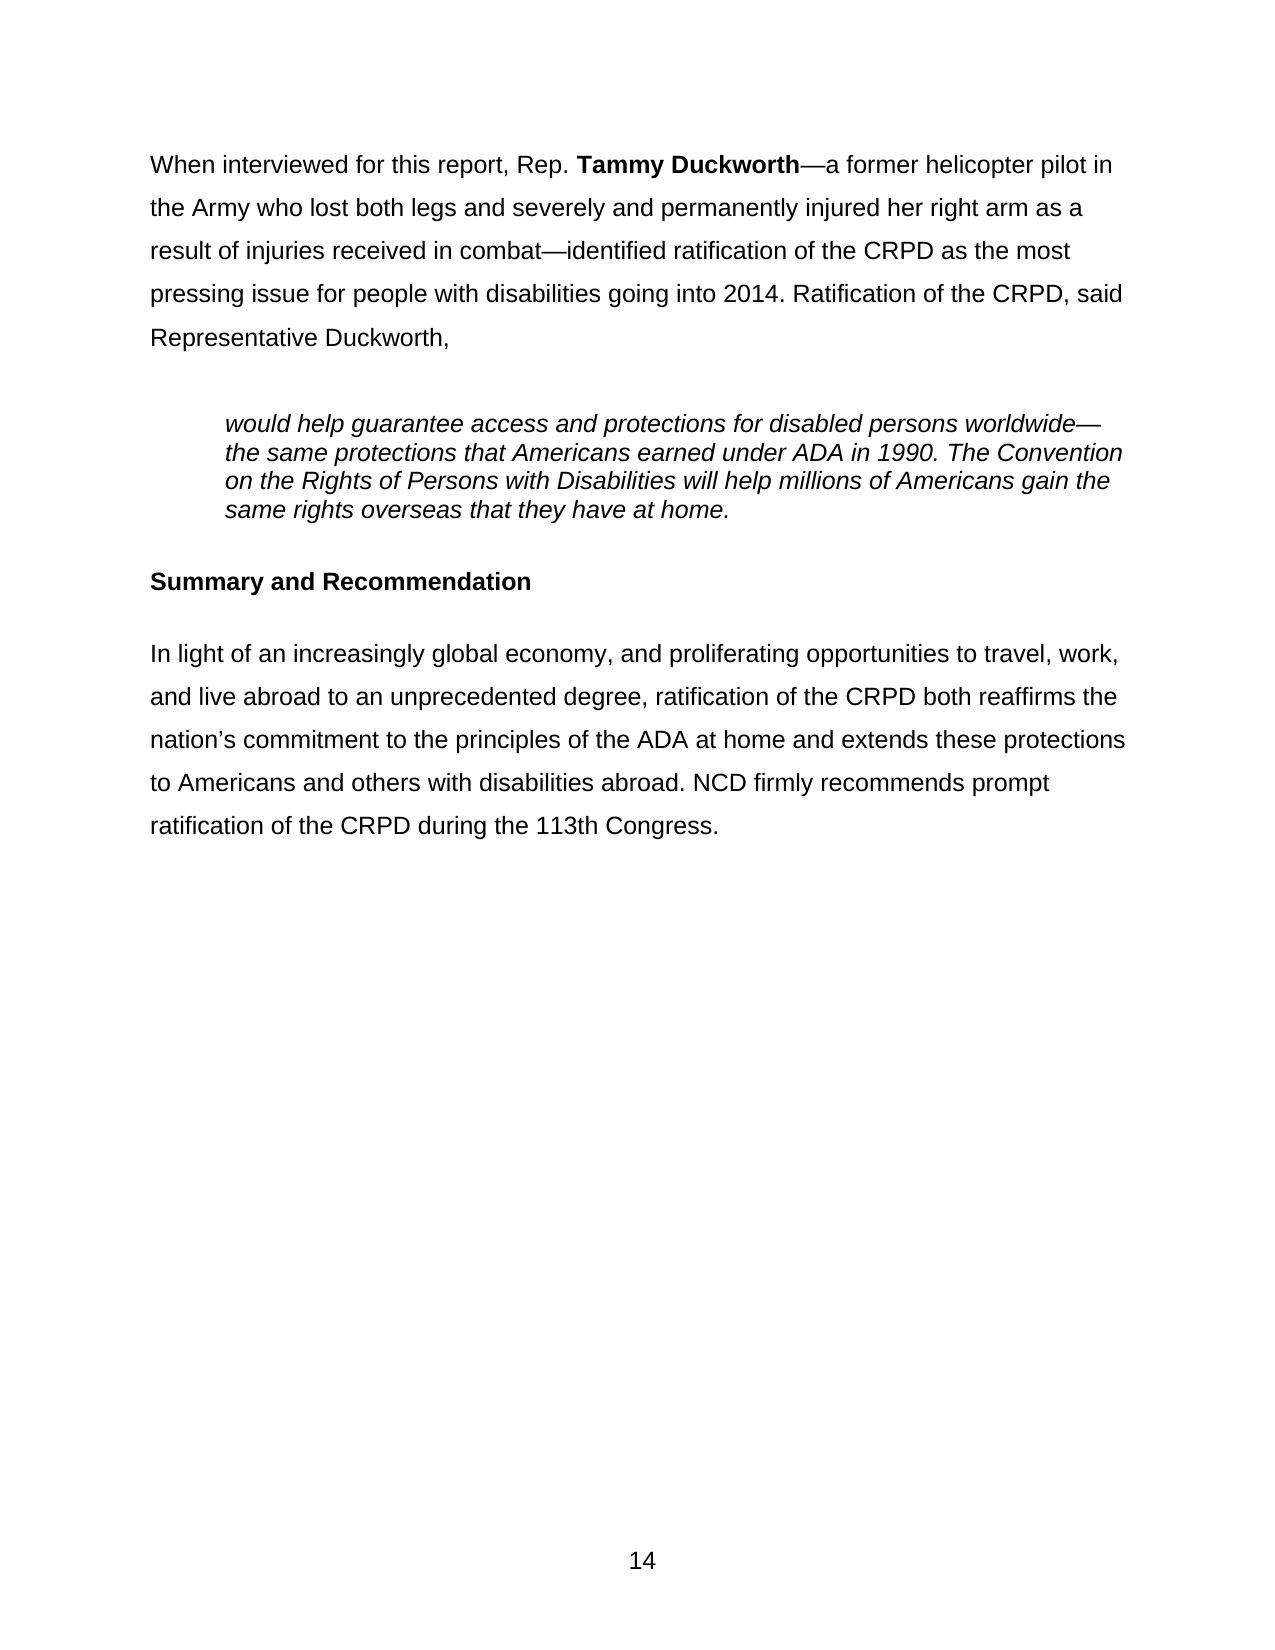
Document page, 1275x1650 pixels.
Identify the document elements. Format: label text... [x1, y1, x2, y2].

text In light of an increasingly global economy, and proliferating opportunities to travel, work, and live abroad to an unprecedented degree, ratification of the CRPD both reaffirms the nation’s commitment to the principles of the ADA at home and extends these protections to Americans and others with disabilities abroad. NCD firmly recommends prompt ratification of the CRPD during the 113th Congress. [150, 639, 1134, 840]
subtitle Summary and Recommendation [150, 567, 1134, 596]
text When interviewed for this report, Rep. Tammy Duckworth—a former helicopter pilot in the Army who lost both legs and severely and permanently injured her right arm as a result of injuries received in combat—identified ratification of the CRPD as the most pressing issue for people with disabilities going into 2014. Ratification of the CRPD, said Representative Duckworth, [150, 150, 1134, 351]
text would help guarantee access and protections for disabled persons worldwide—the same protections that Americans earned under ADA in 1990. The Convention on the Rights of Persons with Disabilities will help millions of Americans gain the same rights overseas that they have at home. [225, 409, 1134, 524]
